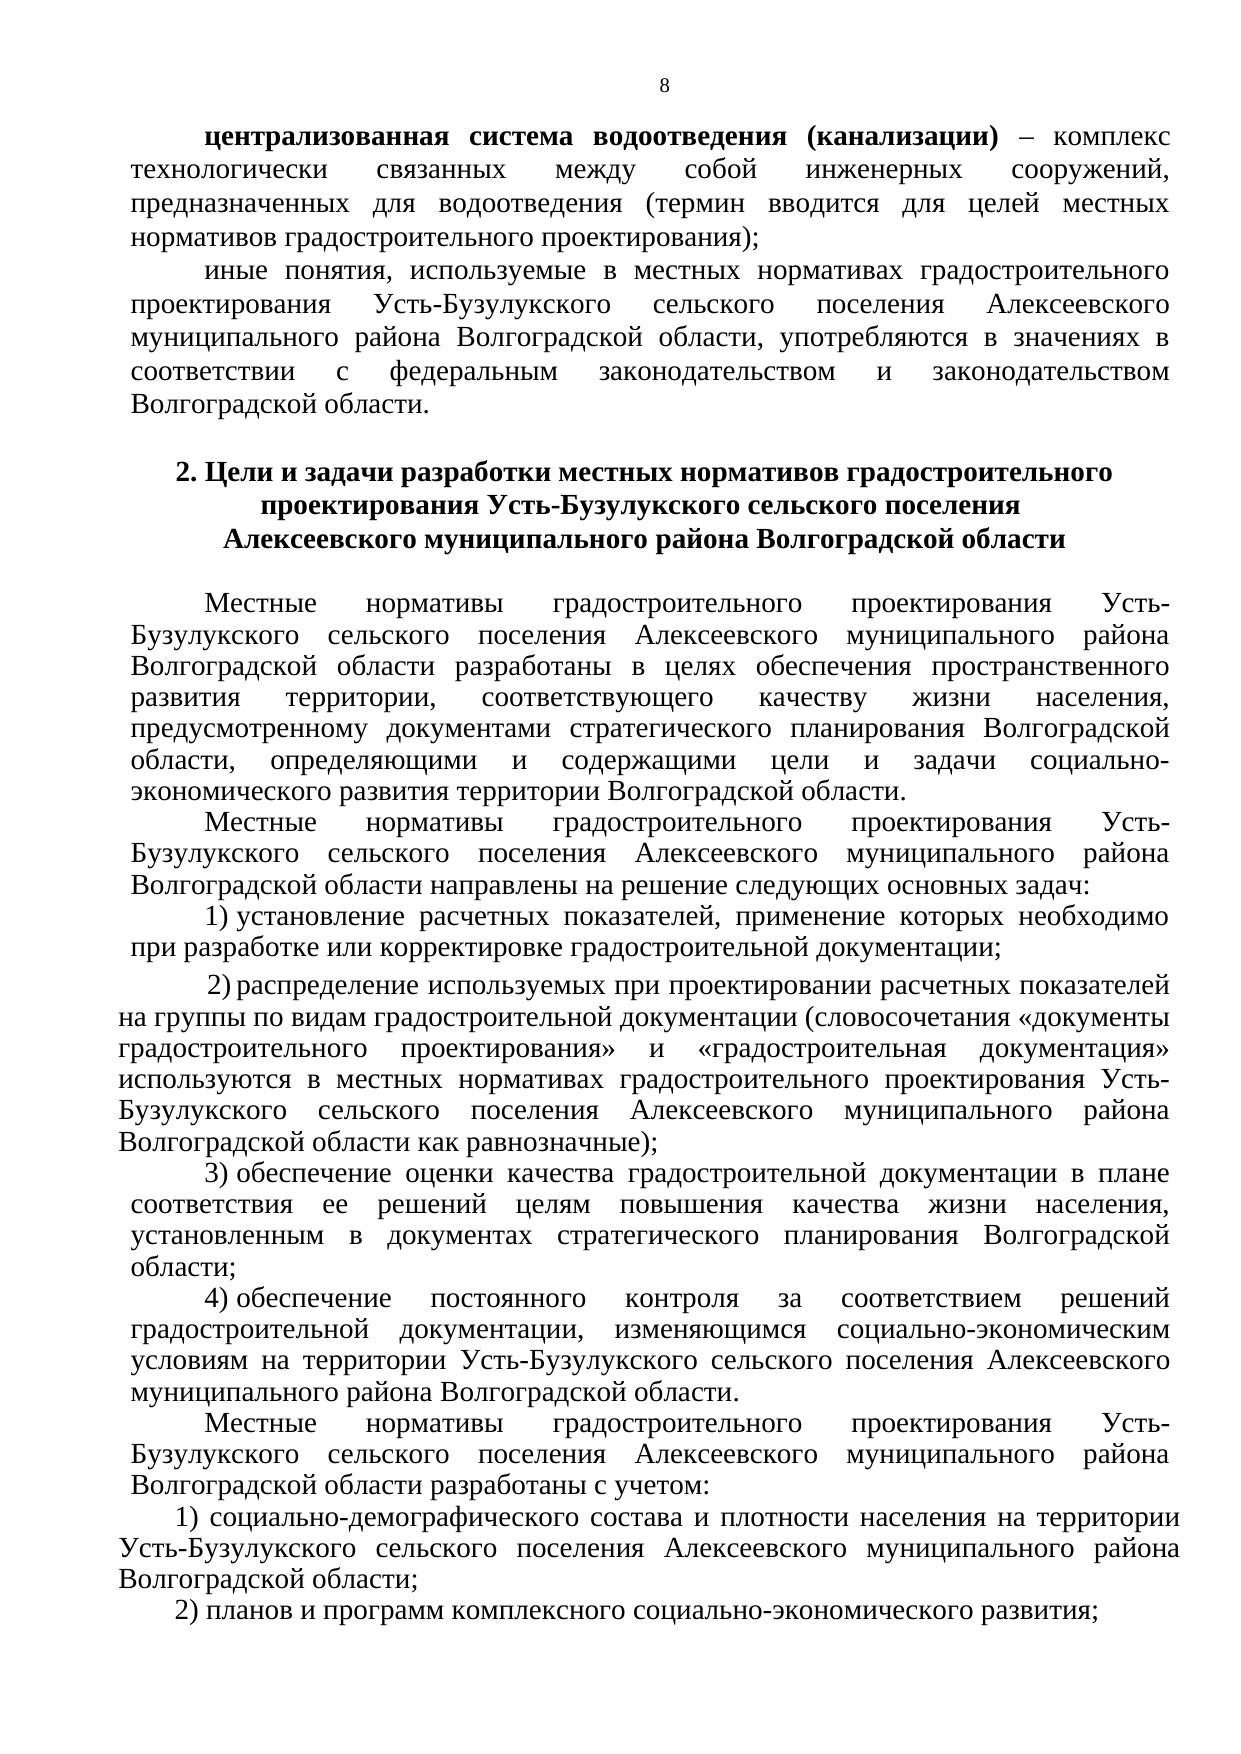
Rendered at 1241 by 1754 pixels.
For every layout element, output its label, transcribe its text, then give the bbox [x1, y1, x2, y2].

text 2) планов и программ комплексного социально-экономического развития; [118, 1595, 1181, 1626]
text Местные нормативы градостроительного проектирования Усть-Бузулукского сельского поселения Алексеевского муниципального района Волгоградской области направлены на решение следующих основных задач: [130, 807, 1171, 900]
list обеспечение постоянного контроля за соответствием решений градостроительной документации, изменяющимся социально-экономическим условиям на территории Усть-Бузулукского сельского поселения Алексеевского муниципального района Волгоградской области. [130, 1282, 1171, 1407]
subtitle 2. Цели и задачи разработки местных нормативов градостроительного проектирования Усть-Бузулукского сельского поселения Алексеевского муниципального района Волгоградской области [118, 454, 1171, 555]
text иные понятия, используемые в местных нормативах градостроительного проектирования Усть-Бузулукского сельского поселения Алексеевского муниципального района Волгоградской области, употребляются в значениях в соответствии с федеральным законодательством и законодательством Волгоградской области. [130, 252, 1171, 420]
text централизованная система водоотведения (канализации) – комплекс технологически связанных между собой инженерных сооружений, предназначенных для водоотведения (термин вводится для целей местных нормативов градостроительного проектирования); [130, 118, 1171, 252]
list распределение используемых при проектировании расчетных показателей на группы по видам градостроительной документации (словосочетания «документы градостроительного проектирования» и «градостроительная документация» используются в местных нормативах градостроительного проектирования Усть-Бузулукского сельского поселения Алексеевского муниципального района Волгоградской области как равнозначные); [118, 970, 1171, 1157]
list установление расчетных показателей, применение которых необходимо при разработке или корректировке градостроительной документации; [130, 901, 1170, 963]
list обеспечение оценки качества градостроительной документации в плане соответствия ее решений целям повышения качества жизни населения, установленным в документах стратегического планирования Волгоградской области; [130, 1157, 1171, 1282]
text 1) социально-демографического состава и плотности населения на территории Усть-Бузулукского сельского поселения Алексеевского муниципального района Волгоградской области; [118, 1501, 1181, 1595]
text Местные нормативы градостроительного проектирования Усть-Бузулукского сельского поселения Алексеевского муниципального района Волгоградской области разработаны с учетом: [130, 1407, 1171, 1501]
text Местные нормативы градостроительного проектирования Усть-Бузулукского сельского поселения Алексеевского муниципального района Волгоградской области разработаны в целях обеспечения пространственного развития территории, соответствующего качеству жизни населения, предусмотренному документами стратегического планирования Волгоградской области, определяющими и содержащими цели и задачи социально-экономического развития территории Волгоградской области. [130, 588, 1171, 807]
